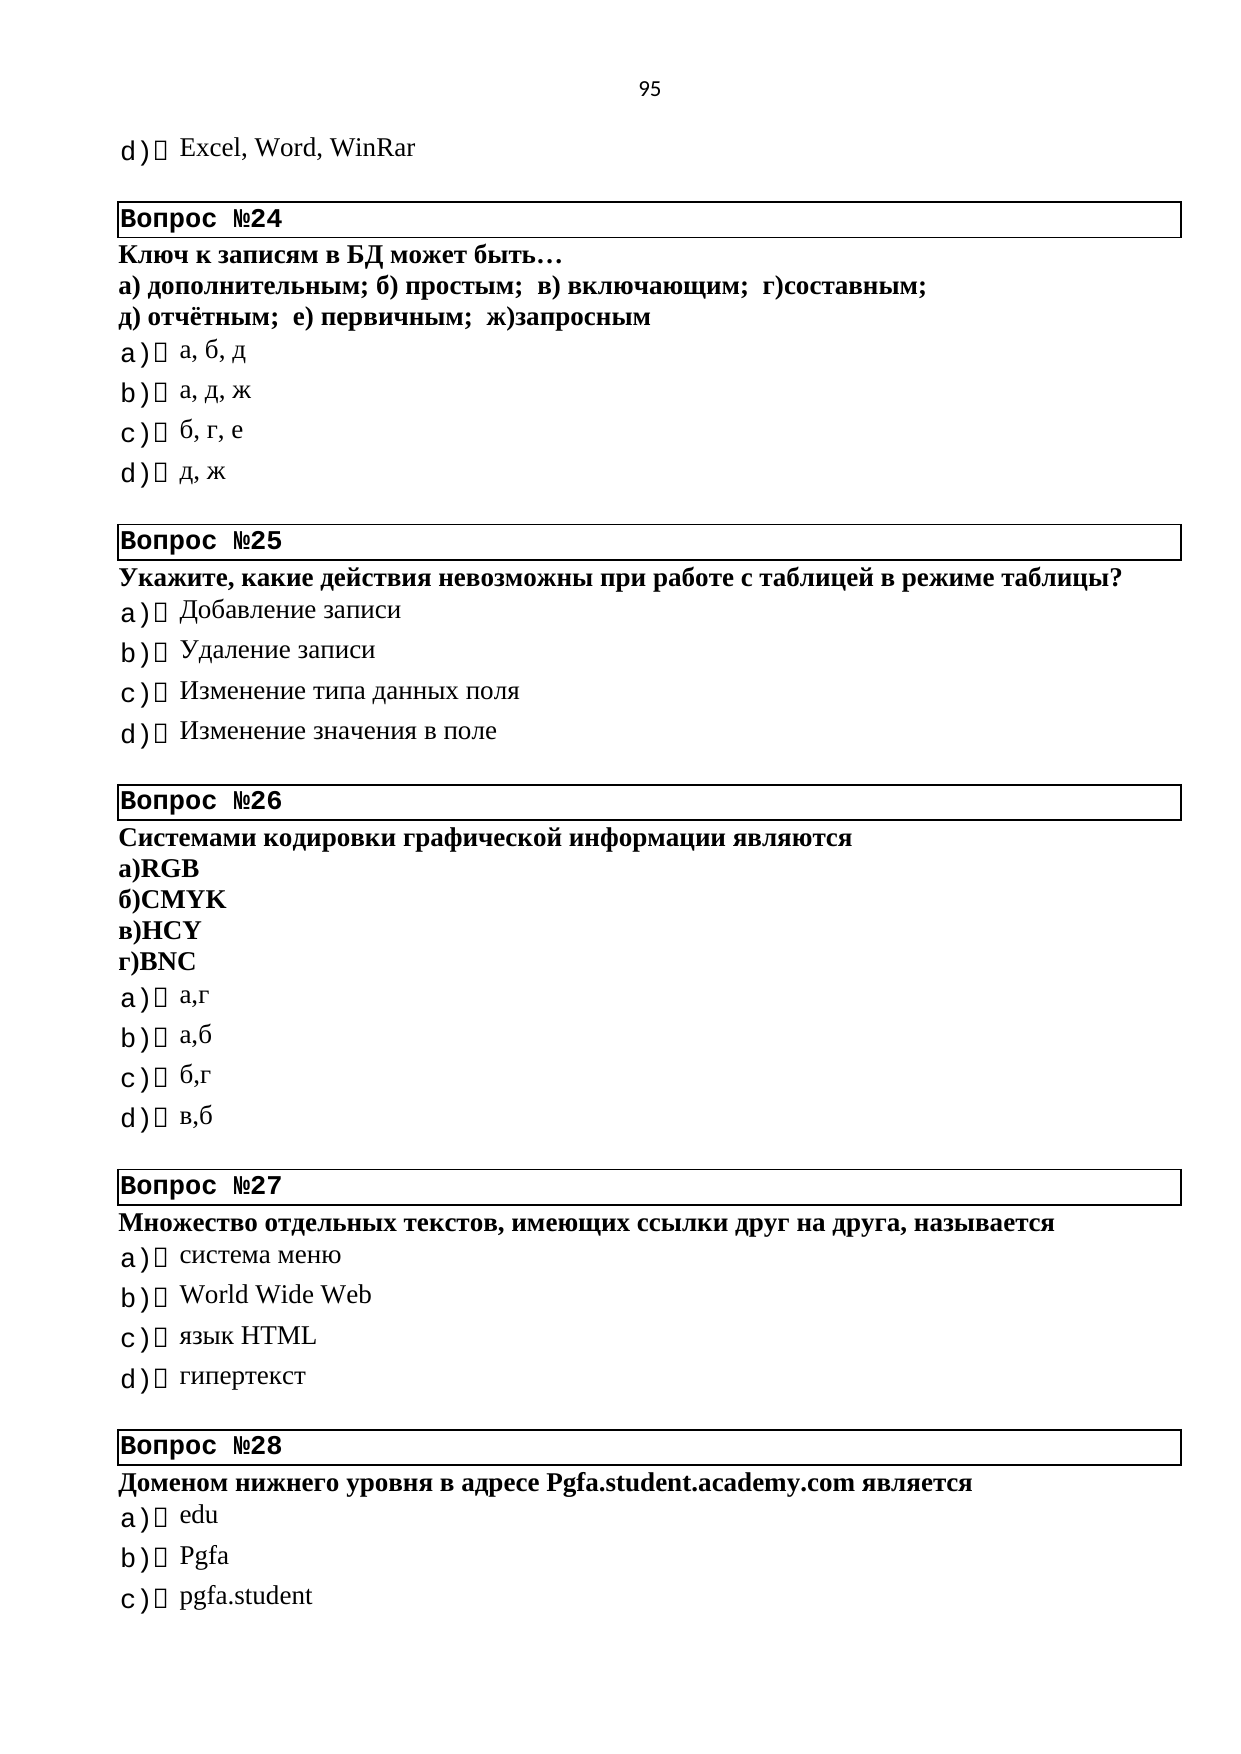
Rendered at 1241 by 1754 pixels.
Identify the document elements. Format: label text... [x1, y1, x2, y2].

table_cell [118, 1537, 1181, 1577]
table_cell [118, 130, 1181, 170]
text а) дополнительным; б) простым; в) включающим; г)составным; [118, 269, 1181, 301]
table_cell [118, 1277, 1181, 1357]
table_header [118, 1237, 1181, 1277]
text д) отчётным; е) первичным; ж)запросным [118, 301, 1181, 332]
text Доменом нижнего уровня в адресе Pgfa.student.academy.com является [118, 1466, 1181, 1497]
text а)RGB [118, 852, 1181, 883]
text Укажите, какие действия невозможны при работе с таблицей в режиме таблицы? [118, 561, 1181, 592]
text Множество отдельных текстов, имеющих ссылки друг на друга, называется [118, 1206, 1181, 1237]
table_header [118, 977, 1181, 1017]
text Ключ к записям в БД может быть… [118, 238, 1181, 269]
text г)BNC [118, 946, 1181, 977]
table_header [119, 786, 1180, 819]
text в)HCY [118, 914, 1181, 946]
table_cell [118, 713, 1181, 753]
text б)CMYK [118, 883, 1181, 914]
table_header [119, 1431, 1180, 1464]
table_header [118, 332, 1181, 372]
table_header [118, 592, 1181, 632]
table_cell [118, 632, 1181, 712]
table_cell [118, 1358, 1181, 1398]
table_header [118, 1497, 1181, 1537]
text Системами кодировки графической информации являются [118, 821, 1181, 852]
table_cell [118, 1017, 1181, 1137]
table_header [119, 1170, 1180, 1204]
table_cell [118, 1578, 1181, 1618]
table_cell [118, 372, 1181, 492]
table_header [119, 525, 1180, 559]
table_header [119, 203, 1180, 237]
